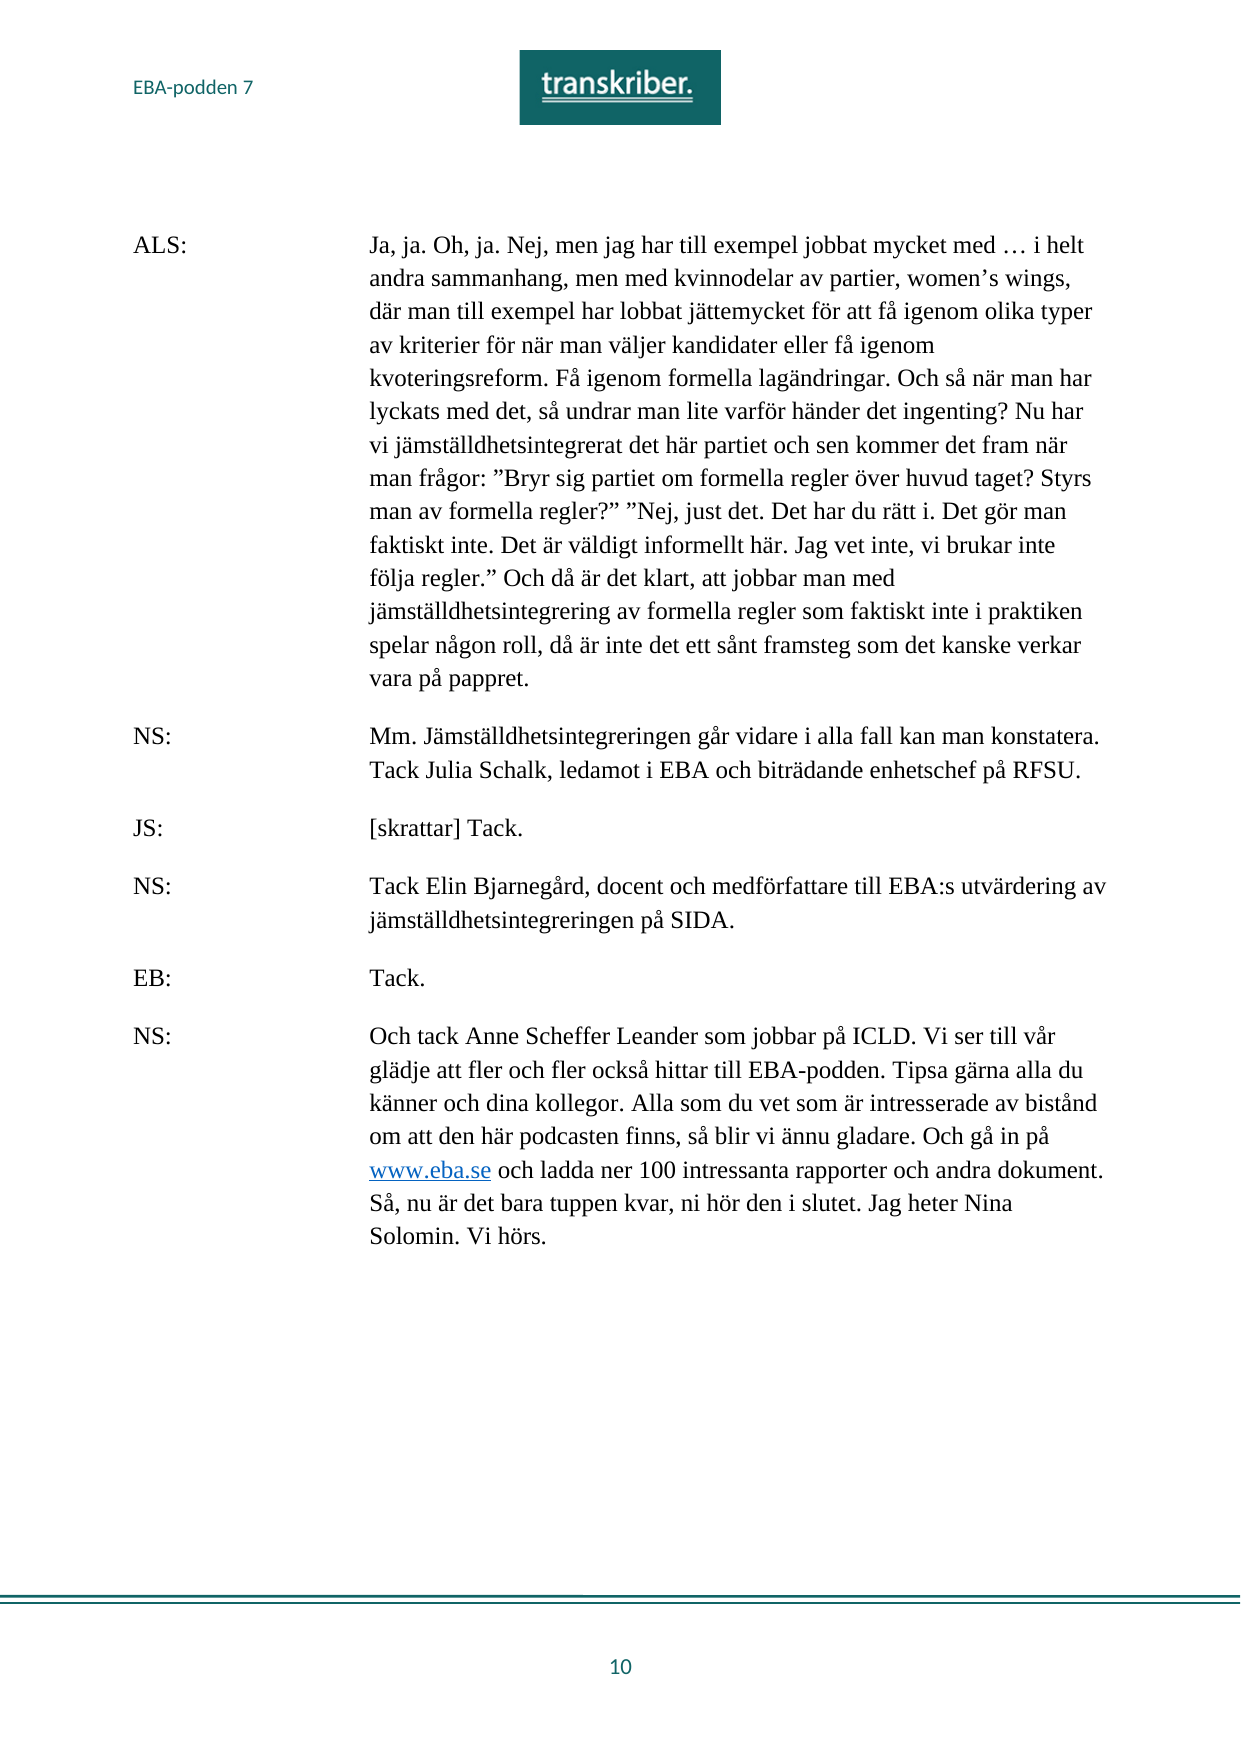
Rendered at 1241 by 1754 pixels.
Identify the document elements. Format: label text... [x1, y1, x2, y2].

picture [519, 50, 721, 125]
text NS: Tack Elin Bjarnegård, docent och medförfattare till EBA:s utvärdering av jämställdhetsintegreringen på SIDA. [133, 868, 1107, 935]
text NS: Och tack Anne Scheffer Leander som jobbar på ICLD. Vi ser till vår glädje att fler och fler också hittar till EBA-podden. Tipsa gärna alla du känner och dina kollegor. Alla som du vet som är intresserade av bistånd om att den här podcasten finns, så blir vi ännu gladare. Och gå in på www.eba.se och ladda ner 100 intressanta rapporter och andra dokument. Så, nu är det bara tuppen kvar, ni hör den i slutet. Jag heter Nina Solomin. Vi hörs. [133, 1018, 1107, 1251]
text NS: Mm. Jämställdhetsintegreringen går vidare i alla fall kan man konstatera. Tack Julia Schalk, ledamot i EBA och biträdande enhetschef på RFSU. [133, 718, 1107, 785]
text EB: Tack. [133, 960, 1107, 993]
text ALS: Ja, ja. Oh, ja. Nej, men jag har till exempel jobbat mycket med … i helt andra sammanhang, men med kvinnodelar av partier, women’s wings, där man till exempel har lobbat jättemycket för att få igenom olika typer av kriterier för när man väljer kandidater eller få igenom kvoteringsreform. Få igenom formella lagändringar. Och så när man har lyckats med det, så undrar man lite varför händer det ingenting? Nu har vi jämställdhetsintegrerat det här partiet och sen kommer det fram när man frågor: ”Bryr sig partiet om formella regler över huvud taget? Styrs man av formella regler?” ”Nej, just det. Det har du rätt i. Det gör man faktiskt inte. Det är väldigt informellt här. Jag vet inte, vi brukar inte följa regler.” Och då är det klart, att jobbar man med jämställdhetsintegrering av formella regler som faktiskt inte i praktiken spelar någon roll, då är inte det ett sånt framsteg som det kanske verkar vara på pappret. [133, 226, 1107, 693]
text JS: [skrattar] Tack. [133, 810, 1107, 843]
